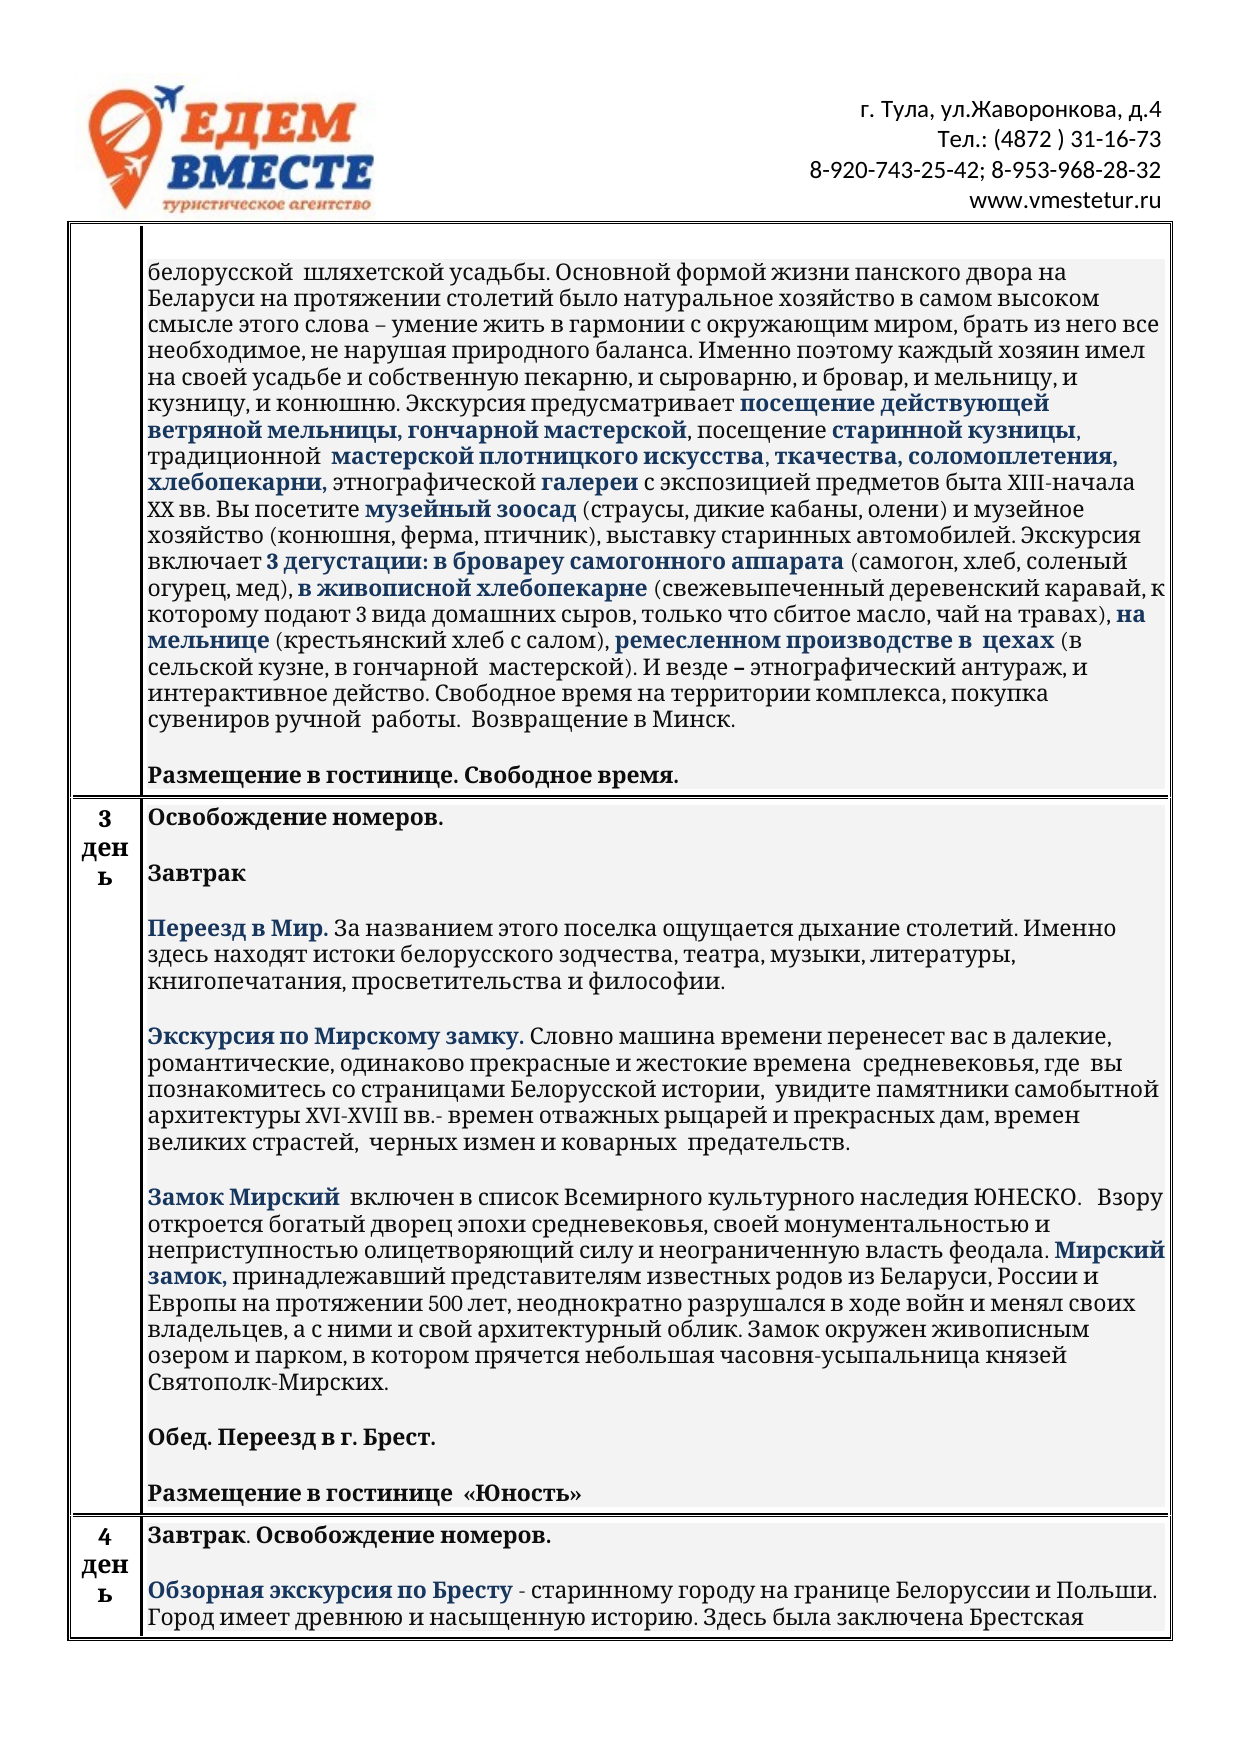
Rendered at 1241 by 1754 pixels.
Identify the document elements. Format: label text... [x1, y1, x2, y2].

table_cell Освобождение номеров. Завтрак Переезд в Мир. За названием этого поселка ощущается дыхание столетий. Именно здесь находят истоки белорусского зодчества, театра, музыки, литературы, книгопечатания, просветительства и философии. Экскурсия по Мирскому замку. Словно машина времени перенесет вас в далекие, романтические, одинаково прекрасные и жестокие времена средневековья, где вы познакомитесь со страницами Белорусской истории, увидите памятники самобытной архитектуры XVI-XVIII вв.- времен отважных рыцарей и прекрасных дам, времен великих страстей, черных измен и коварных предательств. Замок Мирский включен в список Всемирного культурного наследия ЮНЕСКО. Взору откроется богатый дворец эпохи средневековья, своей монументальностью и неприступностью олицетворяющий силу и неограниченную власть феодала. Мирский замок, принадлежавший представителям известных родов из Беларуси, России и Европы на протяжении 500 лет, неоднократно разрушался в ходе войн и менял своих владельцев, а с ними и свой архитектурный облик. Замок окружен живописным озером и парком, в котором прячется небольшая часовня-усыпальница князей Святополк-Мирских. Обед. Переезд в г. Брест. Размещение в гостинице «Юность» [143, 795, 1170, 1513]
table_cell 2 день [71, 224, 141, 795]
picture [75, 73, 388, 221]
table_cell 4 день [71, 1513, 141, 1637]
table_cell 3 день [71, 795, 140, 1513]
